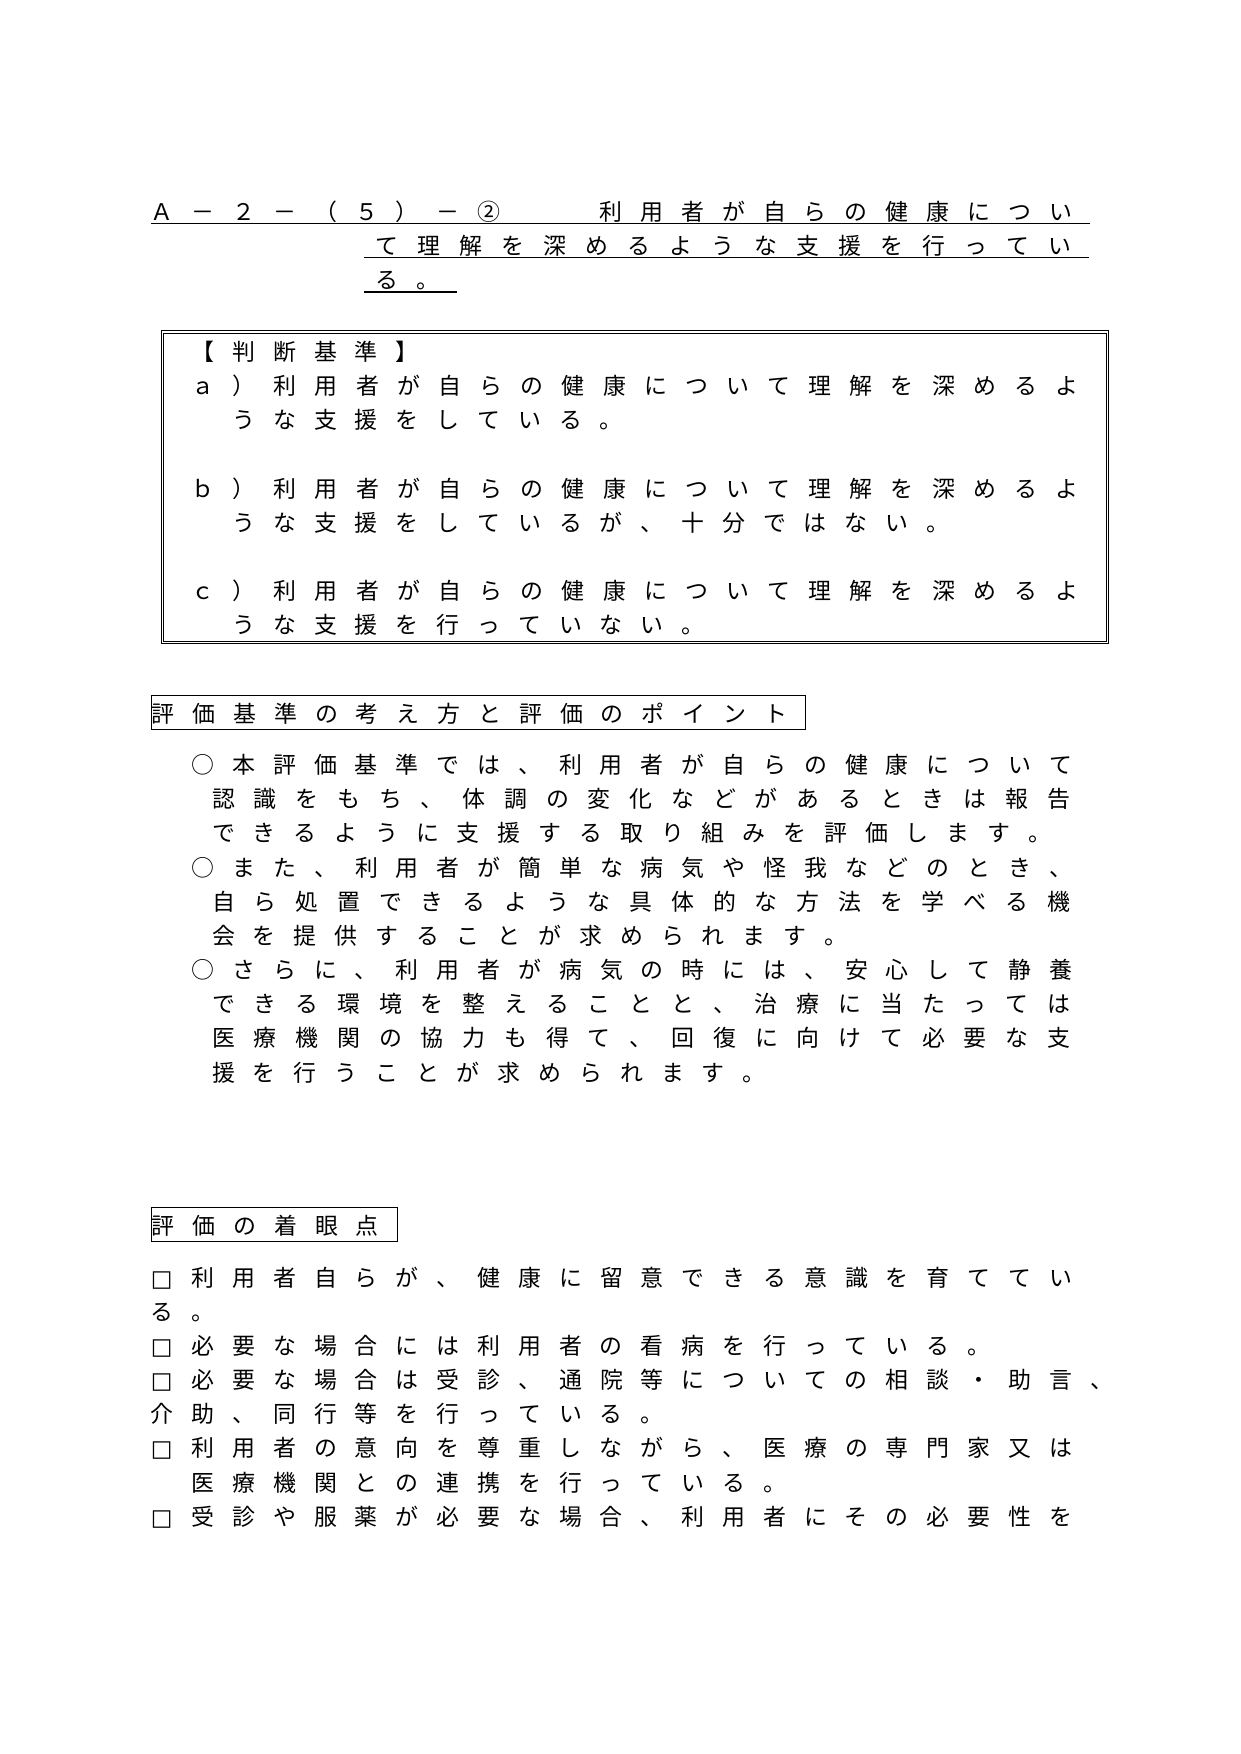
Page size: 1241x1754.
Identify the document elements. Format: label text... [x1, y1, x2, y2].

text □利用者自らが、健康に留意できる意識を育てている。 [151, 1259, 1090, 1327]
text 評価基準の考え方と評価のポイント [151, 678, 1090, 747]
text 評価の着眼点 [151, 1191, 1090, 1259]
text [151, 1498, 1090, 1532]
text Ａ－２－（５）－② 利用者が自らの健康について理解を深めるような支援を行っている。 [151, 224, 1090, 296]
text Ａ－２－（５）－② 利用者が自らの健康について理解を深めるような支援を行っている。 [151, 194, 1090, 223]
text ○さらに、利用者が病気の時には、安心して静養できる環境を整えることと、治療に当たっては医療機関の協力も得て、回復に向けて必要な支援を行うことが求められます。 [151, 952, 1090, 1088]
table_header 【判断基準】 ａ）利用者が自らの健康について理解を深めるような支援をしている。 ｂ）利用者が自らの健康について理解を深めるような支援をしているが、十分ではない。 ｃ）利用者が自らの健康について理解を深めるような支援を行っていない。 [164, 334, 1106, 641]
text □必要な場合は受診、通院等についての相談・助言、介助、同行等を行っている。 [151, 1362, 1090, 1430]
text □必要な場合には利用者の看病を行っている。 [151, 1327, 1090, 1362]
text ○本評価基準では、利用者が自らの健康について認識をもち、体調の変化などがあるときは報告できるように支援する取り組みを評価します。 [151, 747, 1090, 849]
text □利用者の意向を尊重しながら、医療の専門家又は医療機関との連携を行っている。 [151, 1430, 1090, 1498]
text ○また、利用者が簡単な病気や怪我などのとき、自ら処置できるような具体的な方法を学べる機会を提供することが求められます。 [151, 849, 1090, 952]
